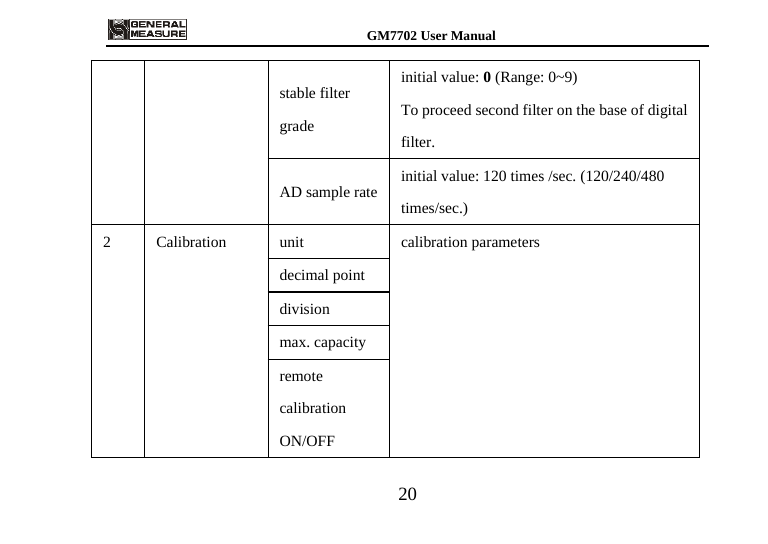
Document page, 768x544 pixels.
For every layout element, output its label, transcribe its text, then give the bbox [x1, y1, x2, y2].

table_cell stable filter grade [269, 61, 389, 158]
table_cell 2 [92, 225, 144, 457]
table_cell division [269, 293, 389, 325]
table_cell Calibration [145, 225, 268, 457]
table_cell decimal point [269, 259, 389, 291]
table_cell max. capacity [269, 326, 389, 358]
table_cell AD sample rate [269, 159, 389, 224]
table_cell initial value: 0 (Range: 0~9) To proceed second filter on the base of digital filter. [390, 61, 699, 158]
table_cell remote calibration ON/OFF [269, 360, 389, 457]
table_cell unit [269, 225, 389, 258]
table_cell calibration parameters [390, 225, 699, 457]
table_cell initial value: 120 times /sec. (120/240/480 times/sec.) [390, 159, 699, 224]
